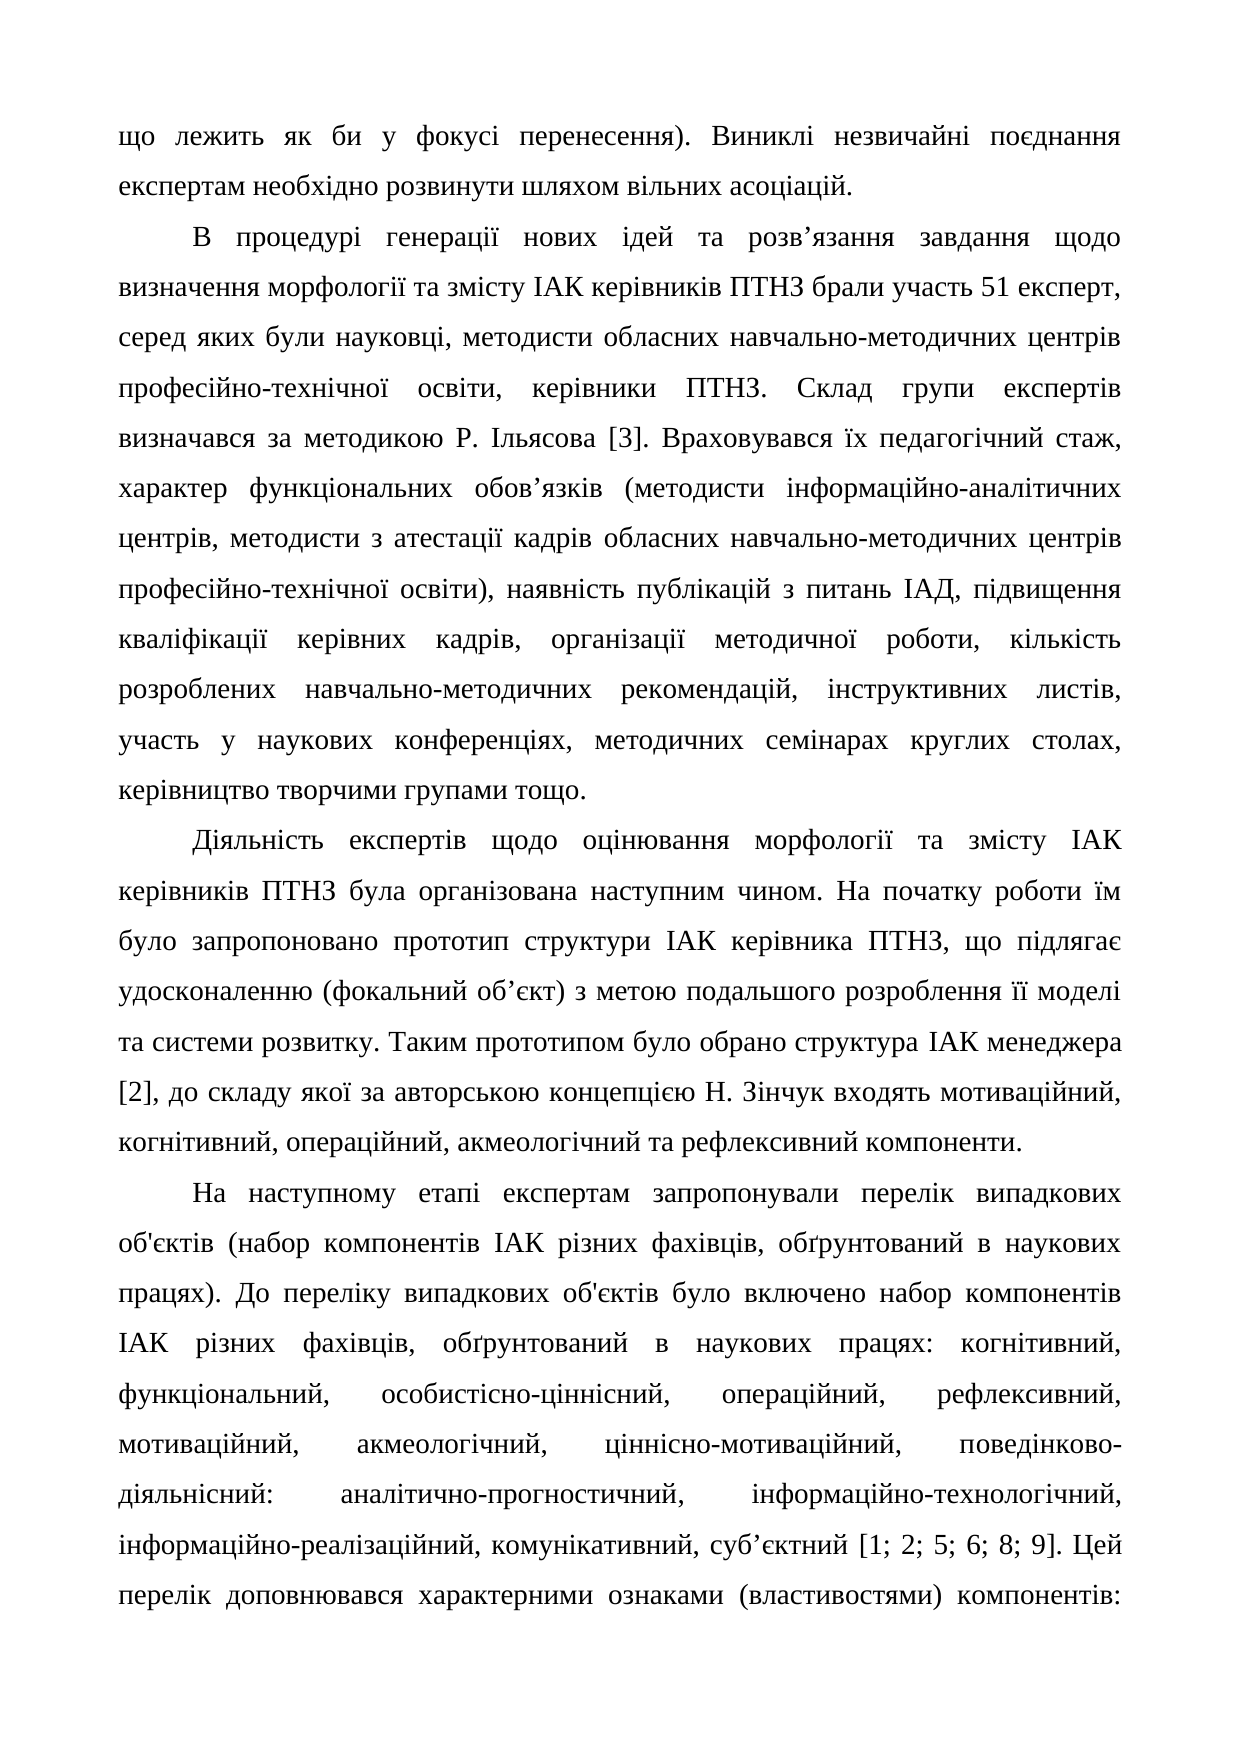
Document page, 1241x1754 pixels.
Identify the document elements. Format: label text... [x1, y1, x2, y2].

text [118, 118, 1122, 202]
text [118, 1175, 1122, 1611]
text Діяльність експертів щодо оцінювання морфології та змісту ІАК керівників ПТНЗ була організована наступним чином. На початку роботи їм було запропоновано прототип структури ІАК керівника ПТНЗ, що підлягає удосконаленню (фокальний об’єкт) з метою подальшого розроблення її моделі та системи розвитку. Таким прототипом було обрано структура ІАК менеджера [2], до складу якої за авторською концепцією Н. Зінчук входять мотиваційний, когнітивний, операційний, акмеологічний та рефлексивний компоненти. [118, 822, 1122, 1158]
text В процедурі генерації нових ідей та розв’язання завдання щодо визначення морфології та змісту ІАК керівників ПТНЗ брали участь 51 експерт, серед яких були науковці, методисти обласних навчально-методичних центрів професійно-технічної освіти, керівники ПТНЗ. Склад групи експертів визначався за методикою Р. Ільясова [3]. Враховувався їх педагогічний стаж, характер функціональних обов’язків (методисти інформаційно-аналітичних центрів, методисти з атестації кадрів обласних навчально-методичних центрів професійно-технічної освіти), наявність публікацій з питань ІАД, підвищення кваліфікації керівних кадрів, організації методичної роботи, кількість розроблених навчально-методичних рекомендацій, інструктивних листів, участь у наукових конференціях, методичних семінарах круглих столах, керівництво творчими групами тощо. [118, 219, 1122, 806]
